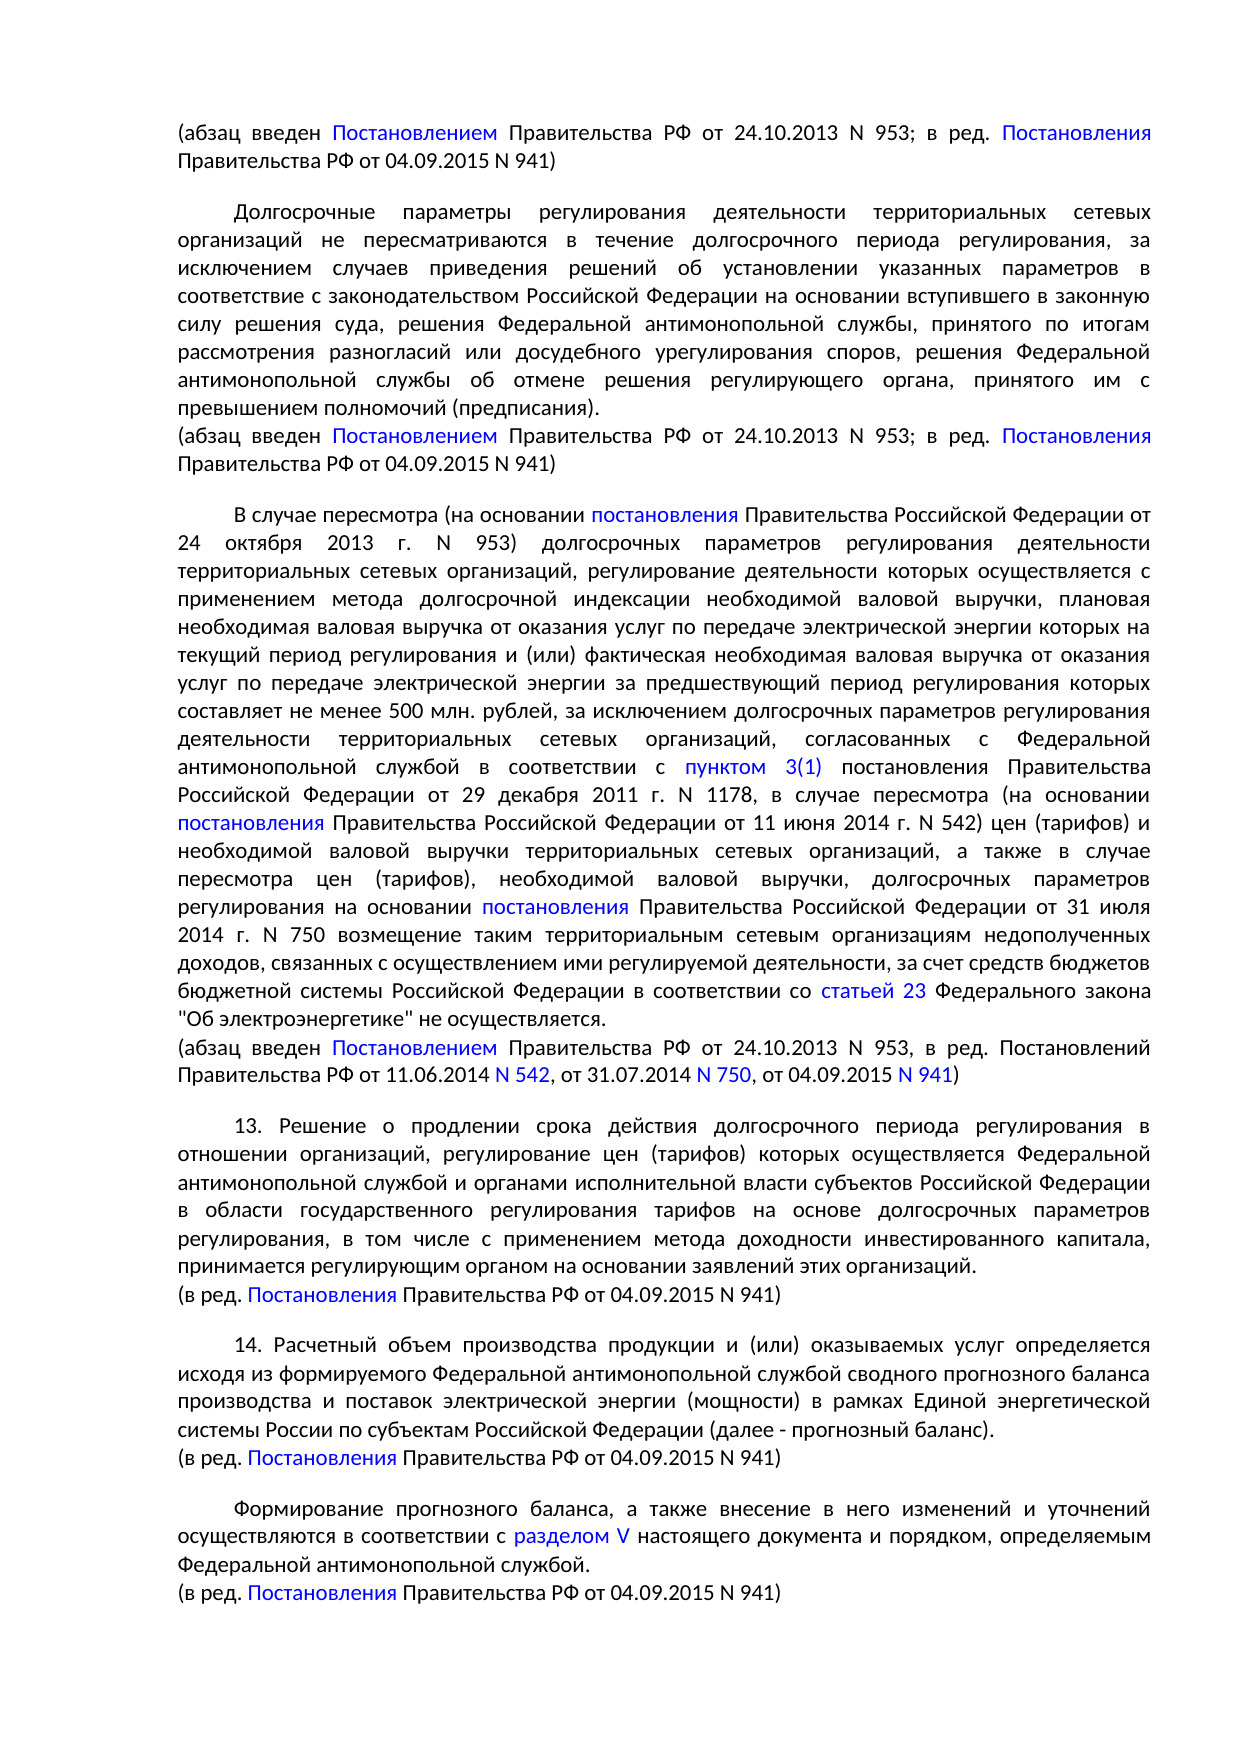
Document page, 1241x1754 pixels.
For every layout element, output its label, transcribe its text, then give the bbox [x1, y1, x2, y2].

text Формирование прогнозного баланса, а также внесение в него изменений и уточнений осуществляются в соответствии с разделом V настоящего документа и порядком, определяемым Федеральной антимонопольной службой. [177, 1494, 1152, 1578]
text (в ред. Постановления Правительства РФ от 04.09.2015 N 941) [177, 1280, 1152, 1308]
text Долгосрочные параметры регулирования деятельности территориальных сетевых организаций не пересматриваются в течение долгосрочного периода регулирования, за исключением случаев приведения решений об установлении указанных параметров в соответствие с законодательством Российской Федерации на основании вступившего в законную силу решения суда, решения Федеральной антимонопольной службы, принятого по итогам рассмотрения разногласий или досудебного урегулирования споров, решения Федеральной антимонопольной службы об отмене решения регулирующего органа, принятого им с превышением полномочий (предписания). [177, 197, 1152, 421]
text 14. Расчетный объем производства продукции и (или) оказываемых услуг определяется исходя из формируемого Федеральной антимонопольной службой сводного прогнозного баланса производства и поставок электрической энергии (мощности) в рамках Единой энергетической системы России по субъектам Российской Федерации (далее - прогнозный баланс). [177, 1331, 1152, 1443]
text (абзац введен Постановлением Правительства РФ от 24.10.2013 N 953, в ред. Постановлений Правительства РФ от 11.06.2014 N 542, от 31.07.2014 N 750, от 04.09.2015 N 941) [177, 1033, 1152, 1089]
text (абзац введен Постановлением Правительства РФ от 24.10.2013 N 953; в ред. Постановления Правительства РФ от 04.09.2015 N 941) [177, 118, 1152, 174]
text (в ред. Постановления Правительства РФ от 04.09.2015 N 941) [177, 1578, 1152, 1606]
text В случае пересмотра (на основании постановления Правительства Российской Федерации от 24 октября 2013 г. N 953) долгосрочных параметров регулирования деятельности территориальных сетевых организаций, регулирование деятельности которых осуществляется с применением метода долгосрочной индексации необходимой валовой выручки, плановая необходимая валовая выручка от оказания услуг по передаче электрической энергии которых на текущий период регулирования и (или) фактическая необходимая валовая выручка от оказания услуг по передаче электрической энергии за предшествующий период регулирования которых составляет не менее 500 млн. рублей, за исключением долгосрочных параметров регулирования деятельности территориальных сетевых организаций, согласованных с Федеральной антимонопольной службой в соответствии с пунктом 3(1) постановления Правительства Российской Федерации от 29 декабря 2011 г. N 1178, в случае пересмотра (на основании постановления Правительства Российской Федерации от 11 июня 2014 г. N 542) цен (тарифов) и необходимой валовой выручки территориальных сетевых организаций, а также в случае пересмотра цен (тарифов), необходимой валовой выручки, долгосрочных параметров регулирования на основании постановления Правительства Российской Федерации от 31 июля 2014 г. N 750 возмещение таким территориальным сетевым организациям недополученных доходов, связанных с осуществлением ими регулируемой деятельности, за счет средств бюджетов бюджетной системы Российской Федерации в соответствии со статьей 23 Федерального закона "Об электроэнергетике" не осуществляется. [177, 500, 1152, 1033]
text 13. Решение о продлении срока действия долгосрочного периода регулирования в отношении организаций, регулирование цен (тарифов) которых осуществляется Федеральной антимонопольной службой и органами исполнительной власти субъектов Российской Федерации в области государственного регулирования тарифов на основе долгосрочных параметров регулирования, в том числе с применением метода доходности инвестированного капитала, принимается регулирующим органом на основании заявлений этих организаций. [177, 1112, 1152, 1280]
text (в ред. Постановления Правительства РФ от 04.09.2015 N 941) [177, 1443, 1152, 1471]
text (абзац введен Постановлением Правительства РФ от 24.10.2013 N 953; в ред. Постановления Правительства РФ от 04.09.2015 N 941) [177, 421, 1152, 477]
